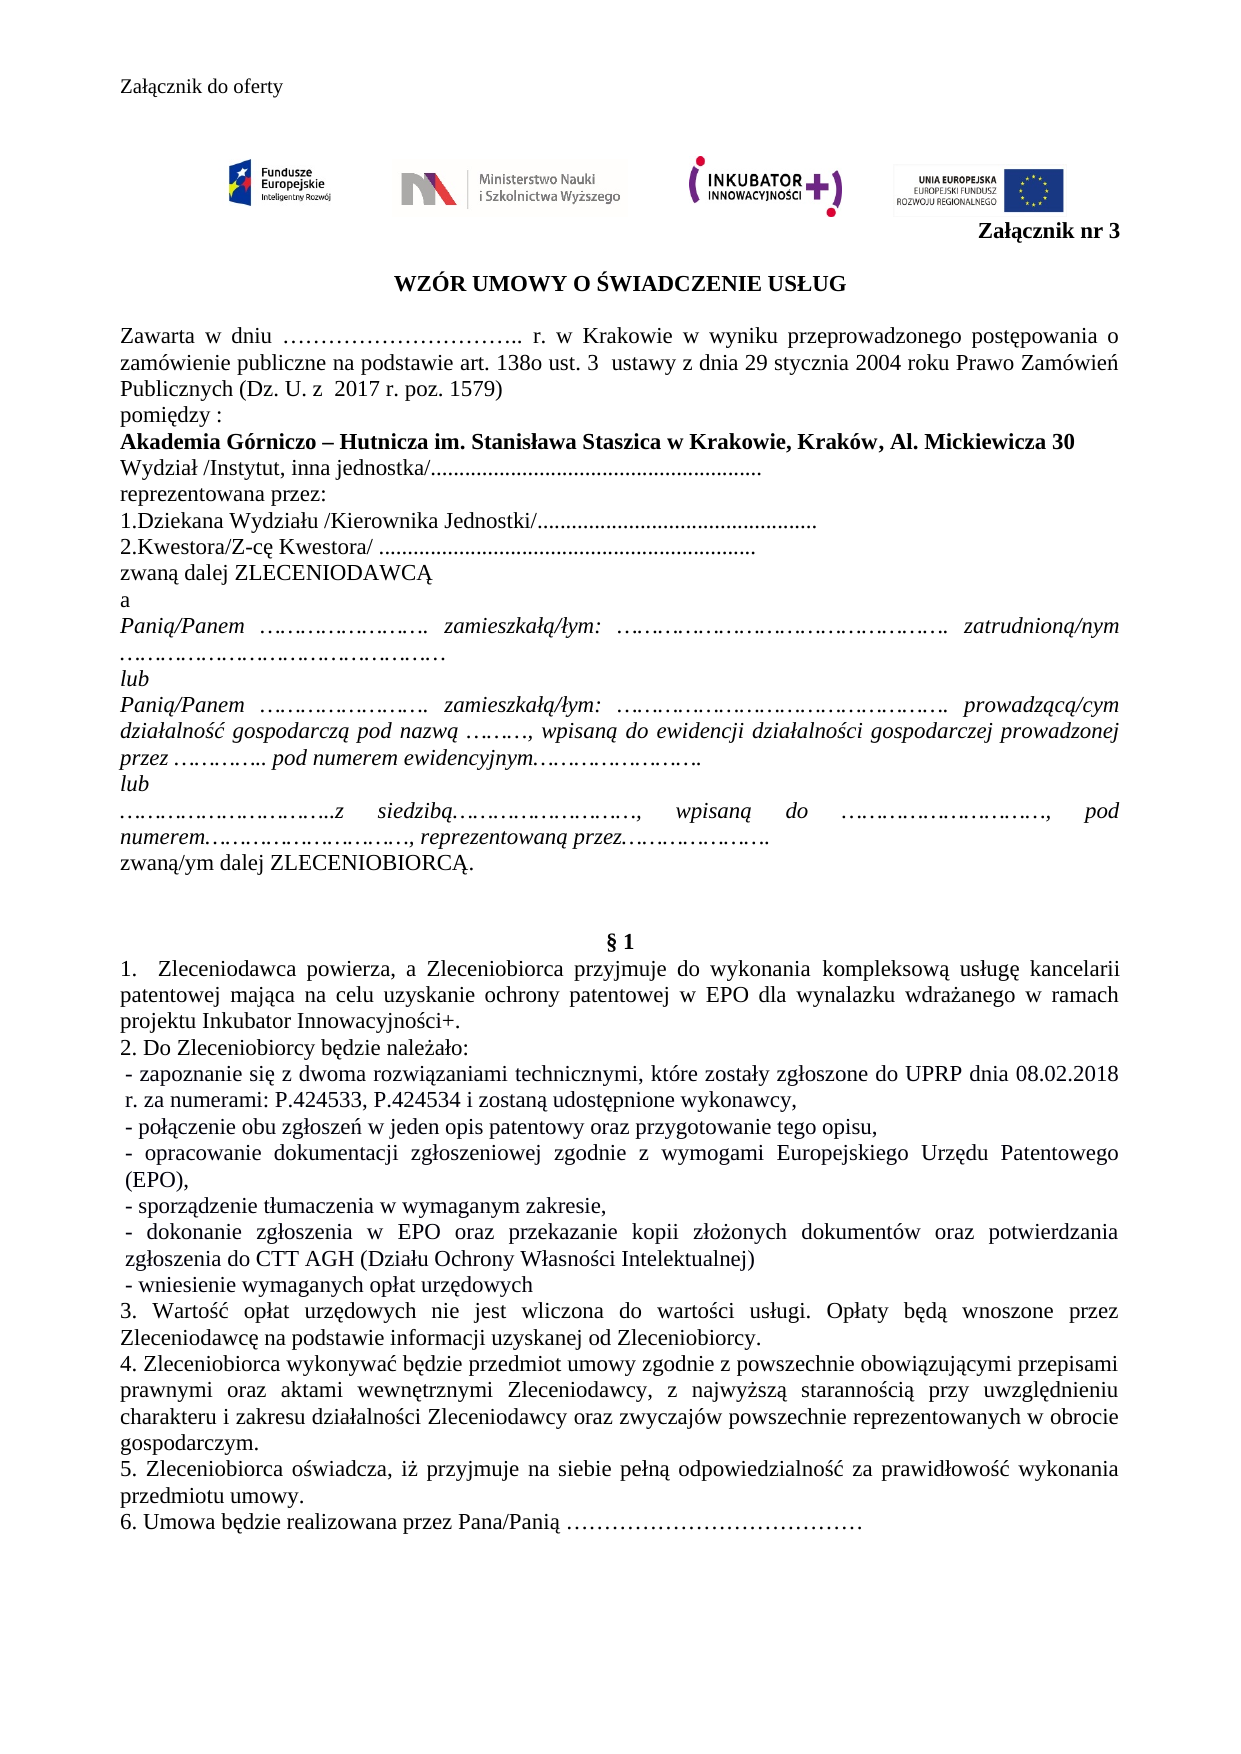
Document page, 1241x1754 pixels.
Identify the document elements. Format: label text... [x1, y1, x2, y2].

text 5. Zleceniobiorca oświadcza, iż przyjmuje na siebie pełną odpowiedzialność za prawidłowość wykonania przedmiotu umowy. [120, 1456, 1120, 1508]
text - sporządzenie tłumaczenia w wymaganym zakresie, [125, 1192, 1120, 1218]
text 4. Zleceniobiorca wykonywać będzie przedmiot umowy zgodnie z powszechnie obowiązującymi przepisami prawnymi oraz aktami wewnętrznymi Zleceniodawcy, z najwyższą starannością przy uwzględnieniu charakteru i zakresu działalności Zleceniodawcy oraz zwyczajów powszechnie reprezentowanych w obrocie gospodarczym. [120, 1350, 1120, 1456]
text 6. Umowa będzie realizowana przez Pana/Panią ………………………………… [120, 1508, 1120, 1534]
text Zawarta w dniu ………………………….. r. w Krakowie w wyniku przeprowadzonego postępowania o zamówienie publiczne na podstawie art. 138o ust. 3 ustawy z dnia 29 stycznia 2004 roku Prawo Zamówień Publicznych (Dz. U. z 2017 r. poz. 1579) [120, 322, 1120, 401]
picture [689, 156, 842, 217]
text - zapoznanie się z dwoma rozwiązaniami technicznymi, które zostały zgłoszone do UPRP dnia 08.02.2018 r. za numerami: P.424533, P.424534 i zostaną udostępnione wykonawcy, [125, 1060, 1120, 1113]
text Panią/Panem ……………………. zamieszkałą/łym: …………………………………………. zatrudnioną/nym ………………………………………… [120, 612, 1120, 665]
text lub [120, 770, 1120, 797]
text § 1 [120, 928, 1120, 955]
text 3. Wartość opłat urzędowych nie jest wliczona do wartości usługi. Opłaty będą wnoszone przez Zleceniodawcę na podstawie informacji uzyskanej od Zleceniobiorcy. [120, 1297, 1120, 1350]
text - opracowanie dokumentacji zgłoszeniowej zgodnie z wymogami Europejskiego Urzędu Patentowego (EPO), [125, 1139, 1120, 1192]
text 2.Kwestora/Z-cę Kwestora/ .................................................................. [120, 533, 1120, 559]
text Załącznik nr 3 [120, 217, 1120, 243]
text 1.Dziekana Wydziału /Kierownika Jednostki/................................................. [120, 507, 1125, 533]
text a [120, 586, 1120, 612]
text - wniesienie wymaganych opłat urzędowych [125, 1271, 1120, 1297]
picture [392, 159, 628, 217]
text - dokonanie zgłoszenia w EPO oraz przekazanie kopii złożonych dokumentów oraz potwierdzania zgłoszenia do CTT AGH (Działu Ochrony Własności Intelektualnej) [125, 1218, 1120, 1271]
text lub [120, 665, 1120, 691]
text Akademia Górniczo – Hutnicza im. Stanisława Staszica w Krakowie, Kraków, Al. Mickiewicza 30 [120, 428, 1125, 454]
text zwaną dalej ZLECENIODAWCĄ [120, 559, 1120, 586]
text pomiędzy : [120, 401, 1120, 428]
text Wydział /Instytut, inna jednostka/.......................................................... [120, 454, 1125, 480]
text zwaną/ym dalej ZLECENIOBIORCĄ. [120, 849, 1120, 876]
text - połączenie obu zgłoszeń w jeden opis patentowy oraz przygotowanie tego opisu, [125, 1113, 1120, 1139]
text Panią/Panem ……………………. zamieszkałą/łym: …………………………………………. prowadzącą/cym działalność gospodarczą pod nazwą ………, wpisaną do ewidencji działalności gospodarczej prowadzonej przez ………….. pod numerem ewidencyjnym……………………. [120, 691, 1120, 770]
text 1. Zleceniodawca powierza, a Zleceniobiorca przyjmuje do wykonania kompleksową usługę kancelarii patentowej mająca na celu uzyskanie ochrony patentowej w EPO dla wynalazku wdrażanego w ramach projektu Inkubator Innowacyjności+. [120, 955, 1120, 1034]
text …………………………..z siedzibą………………………, wpisaną do …………………………, pod numerem…………………………, reprezentowaną przez…………………. [120, 797, 1120, 849]
text WZÓR UMOWY O ŚWIADCZENIE USŁUG [120, 269, 1120, 296]
picture [218, 147, 341, 217]
text 2. Do Zleceniobiorcy będzie należało: [120, 1034, 1120, 1060]
text reprezentowana przez: [120, 480, 1125, 507]
picture [893, 164, 1067, 217]
